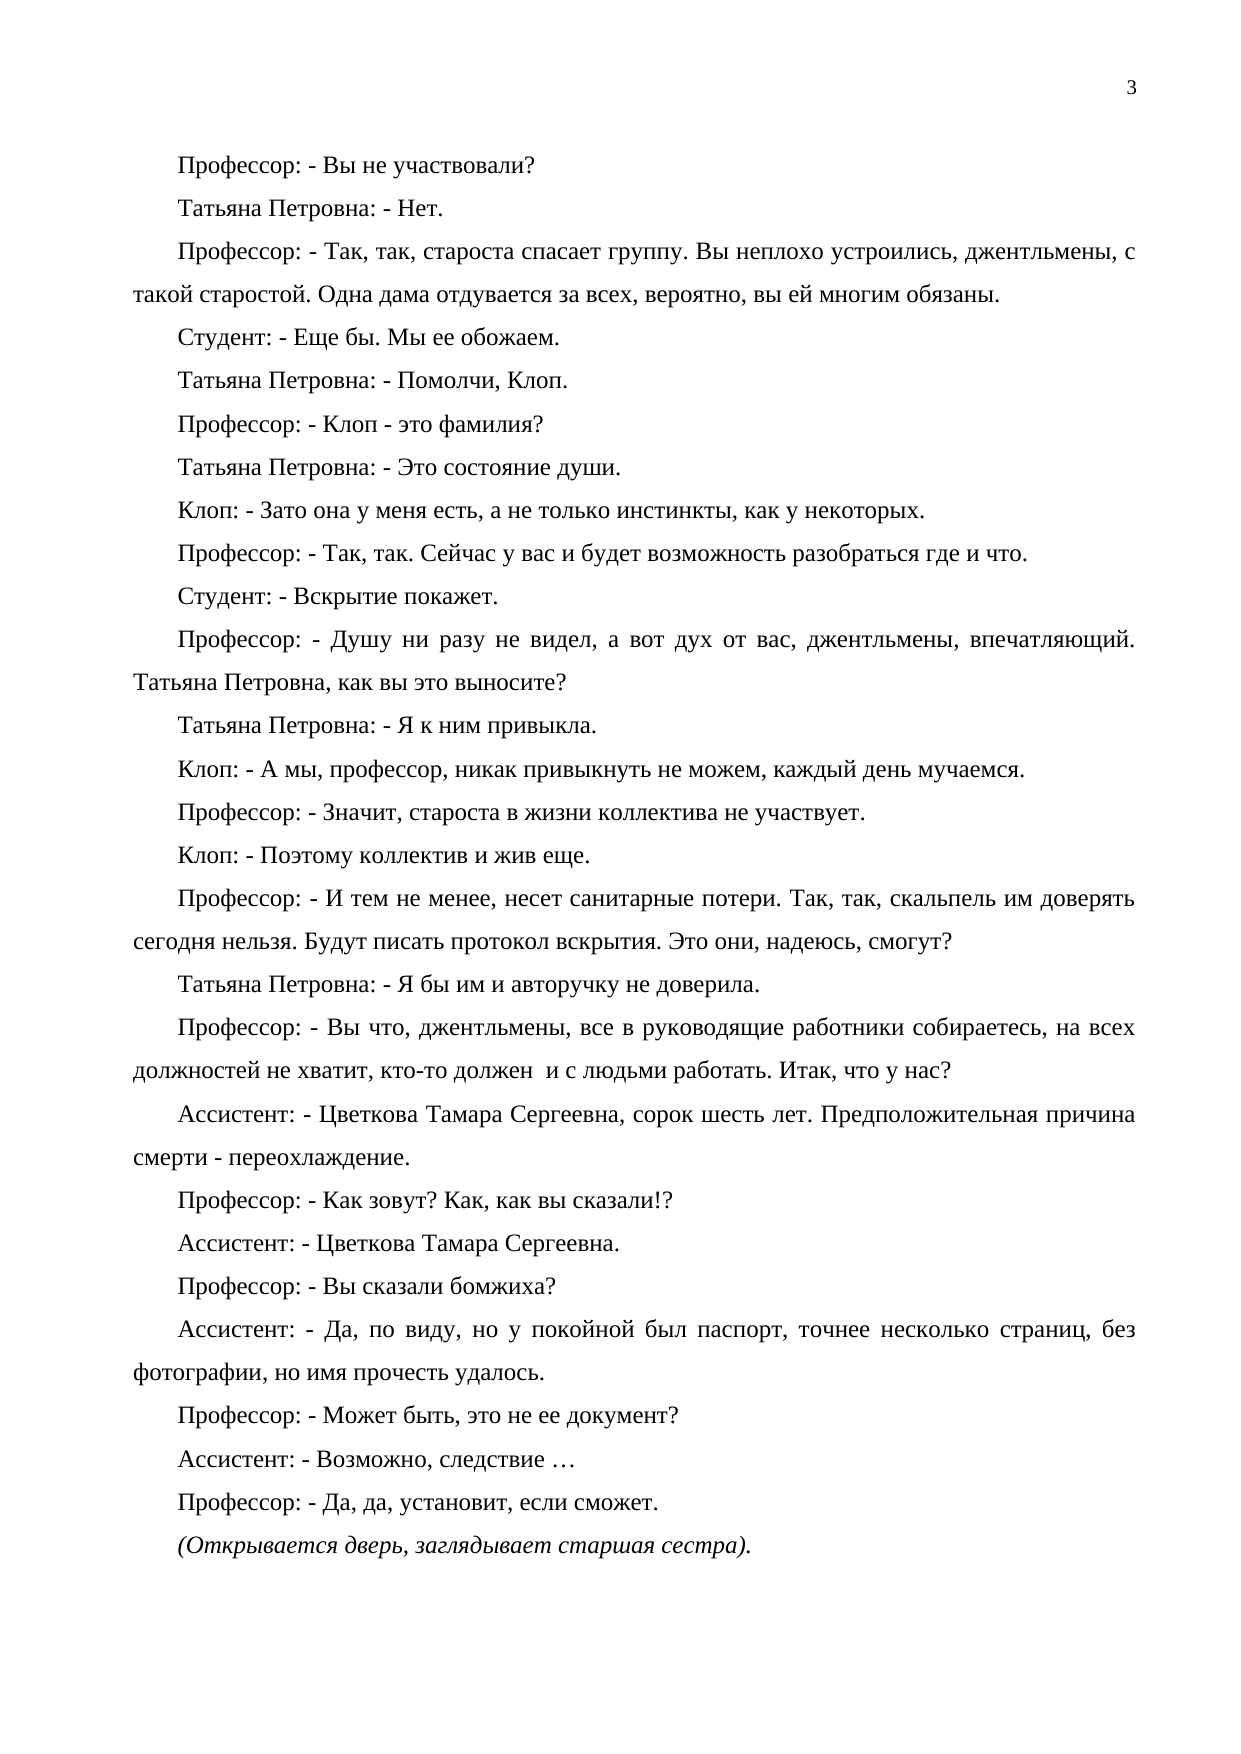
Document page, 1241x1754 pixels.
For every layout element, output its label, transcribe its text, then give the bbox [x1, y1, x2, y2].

text Студент: - Еще бы. Мы ее обожаем. [133, 322, 1137, 351]
text Профессор: - Вы не участвовали? [133, 150, 1137, 179]
text Ассистент: - Цветкова Тамара Сергеевна. [133, 1228, 1137, 1257]
text Профессор: - И тем не менее, несет санитарные потери. Так, так, скальпель им доверять сегодня нельзя. Будут писать протокол вскрытия. Это они, надеюсь, смогут? [133, 883, 1137, 955]
text Татьяна Петровна: - Я к ним привыкла. [133, 711, 1137, 739]
text Профессор: - Вы сказали бомжиха? [133, 1271, 1137, 1300]
text Профессор: - Клоп - это фамилия? [133, 409, 1137, 437]
text Клоп: - Зато она у меня есть, а не только инстинкты, как у некоторых. [133, 495, 1137, 524]
text (Открывается дверь, заглядывает старшая сестра). [133, 1530, 1137, 1559]
text Профессор: - Как зовут? Как, как вы сказали!? [133, 1185, 1137, 1214]
text Профессор: - Так, так. Сейчас у вас и будет возможность разобраться где и что. [133, 538, 1137, 567]
text Клоп: - Поэтому коллектив и жив еще. [133, 840, 1137, 869]
text Ассистент: - Да, по виду, но у покойной был паспорт, точнее несколько страниц, без фотографии, но имя прочесть удалось. [133, 1314, 1137, 1386]
text Ассистент: - Возможно, следствие … [133, 1444, 1137, 1472]
text Профессор: - Душу ни разу не видел, а вот дух от вас, джентльмены, впечатляющий. Татьяна Петровна, как вы это выносите? [133, 624, 1137, 696]
text Клоп: - А мы, профессор, никак привыкнуть не можем, каждый день мучаемся. [133, 754, 1137, 782]
text Татьяна Петровна: - Помолчи, Клоп. [133, 366, 1137, 394]
text Профессор: - Так, так, староста спасает группу. Вы неплохо устроились, джентльмены, с такой старостой. Одна дама отдувается за всех, вероятно, вы ей многим обязаны. [133, 236, 1137, 308]
text Профессор: - Может быть, это не ее документ? [133, 1401, 1137, 1429]
text Татьяна Петровна: - Это состояние души. [133, 452, 1137, 481]
text Профессор: - Вы что, джентльмены, все в руководящие работники собираетесь, на всех должностей не хватит, кто-то должен и с людьми работать. Итак, что у нас? [133, 1012, 1137, 1084]
text Ассистент: - Цветкова Тамара Сергеевна, сорок шесть лет. Предположительная причина смерти - переохлаждение. [133, 1099, 1137, 1171]
text Профессор: - Значит, староста в жизни коллектива не участвует. [133, 797, 1137, 826]
text Студент: - Вскрытие покажет. [133, 581, 1137, 610]
text Татьяна Петровна: - Нет. [133, 193, 1137, 222]
text Профессор: - Да, да, установит, если сможет. [133, 1487, 1137, 1516]
text Татьяна Петровна: - Я бы им и авторучку не доверила. [133, 969, 1137, 998]
